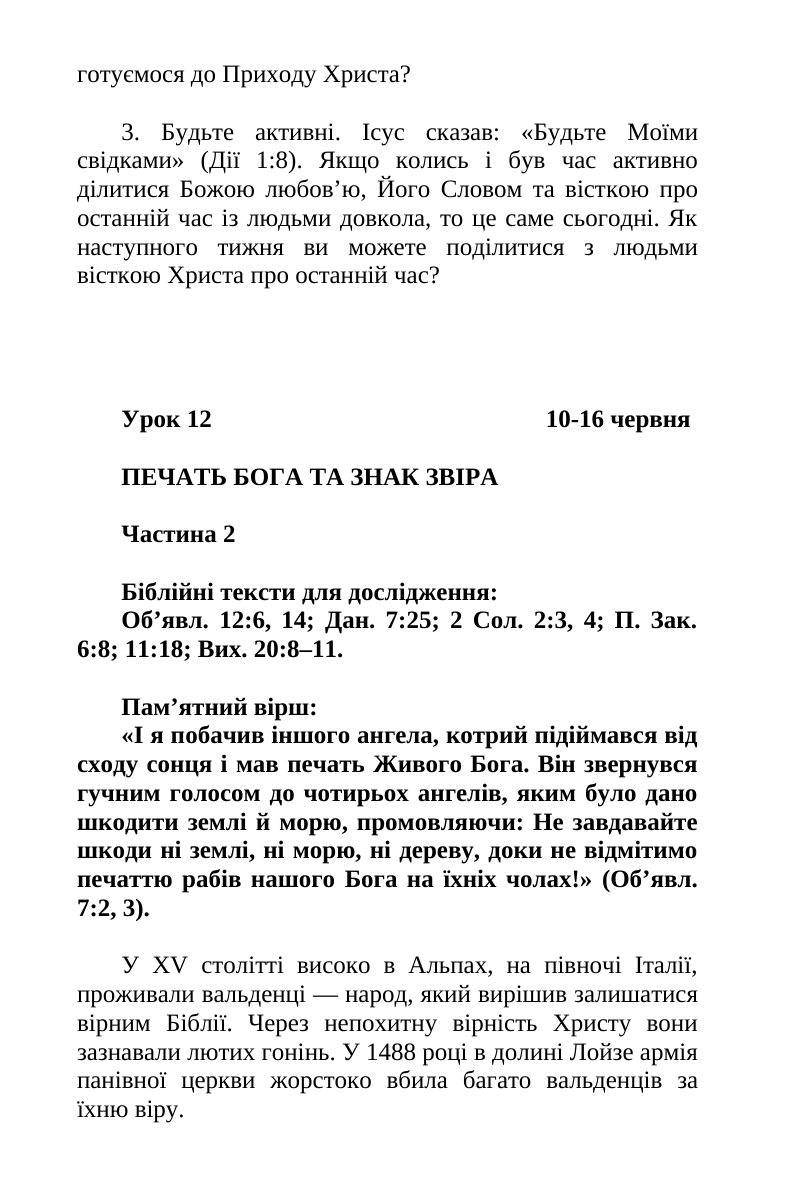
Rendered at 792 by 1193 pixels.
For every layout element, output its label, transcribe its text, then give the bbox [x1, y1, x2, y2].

text Об’явл. 12:6, 14; Дан. 7:25; 2 Сол. 2:3, 4; П. Зак. 6:8; 11:18; Вих. 20:8–11. [77, 605, 698, 663]
text Біблійні тексти для дослідження: [77, 577, 698, 605]
text Пам’ятний вірш: [77, 692, 698, 720]
text Частина 2 [77, 519, 698, 548]
text ПЕЧАТЬ БОГА ТА ЗНАК ЗВІРА [77, 462, 698, 490]
text У XV столітті високо в Альпах, на півночі Італії, проживали вальденці — народ, який вирішив залишатися вірним Біблії. Через непохитну вірність Христу вони зазнавали лютих гонінь. У 1488 році в долині Лойзе армія панівної церкви жорстоко вбила багато вальденців за їхню віру. [77, 950, 698, 1123]
text 3. Будьте активні. Ісус сказав: «Будьте Моїми свідками» (Дії 1:8). Якщо колись і був час активно ділитися Божою любов’ю, Його Словом та вісткою про останній час із людьми довкола, то це саме сьогодні. Як наступного тижня ви можете поділитися з людьми вісткою Христа про останній час? [77, 117, 698, 289]
text «І я побачив іншого ангела, котрий підіймався від сходу сонця і мав печать Живого Бога. Він звернувся гучним голосом до чотирьох ангелів, яким було дано шкодити землі й морю, промовляючи: Не завдавайте шкоди ні землі, ні морю, ні дереву, доки не відмітимо печаттю рабів нашого Бога на їхніх чолах!» (Об’явл. 7:2, 3). [77, 720, 698, 922]
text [77, 59, 698, 88]
text Урок 12 10-16 червня [77, 404, 698, 433]
